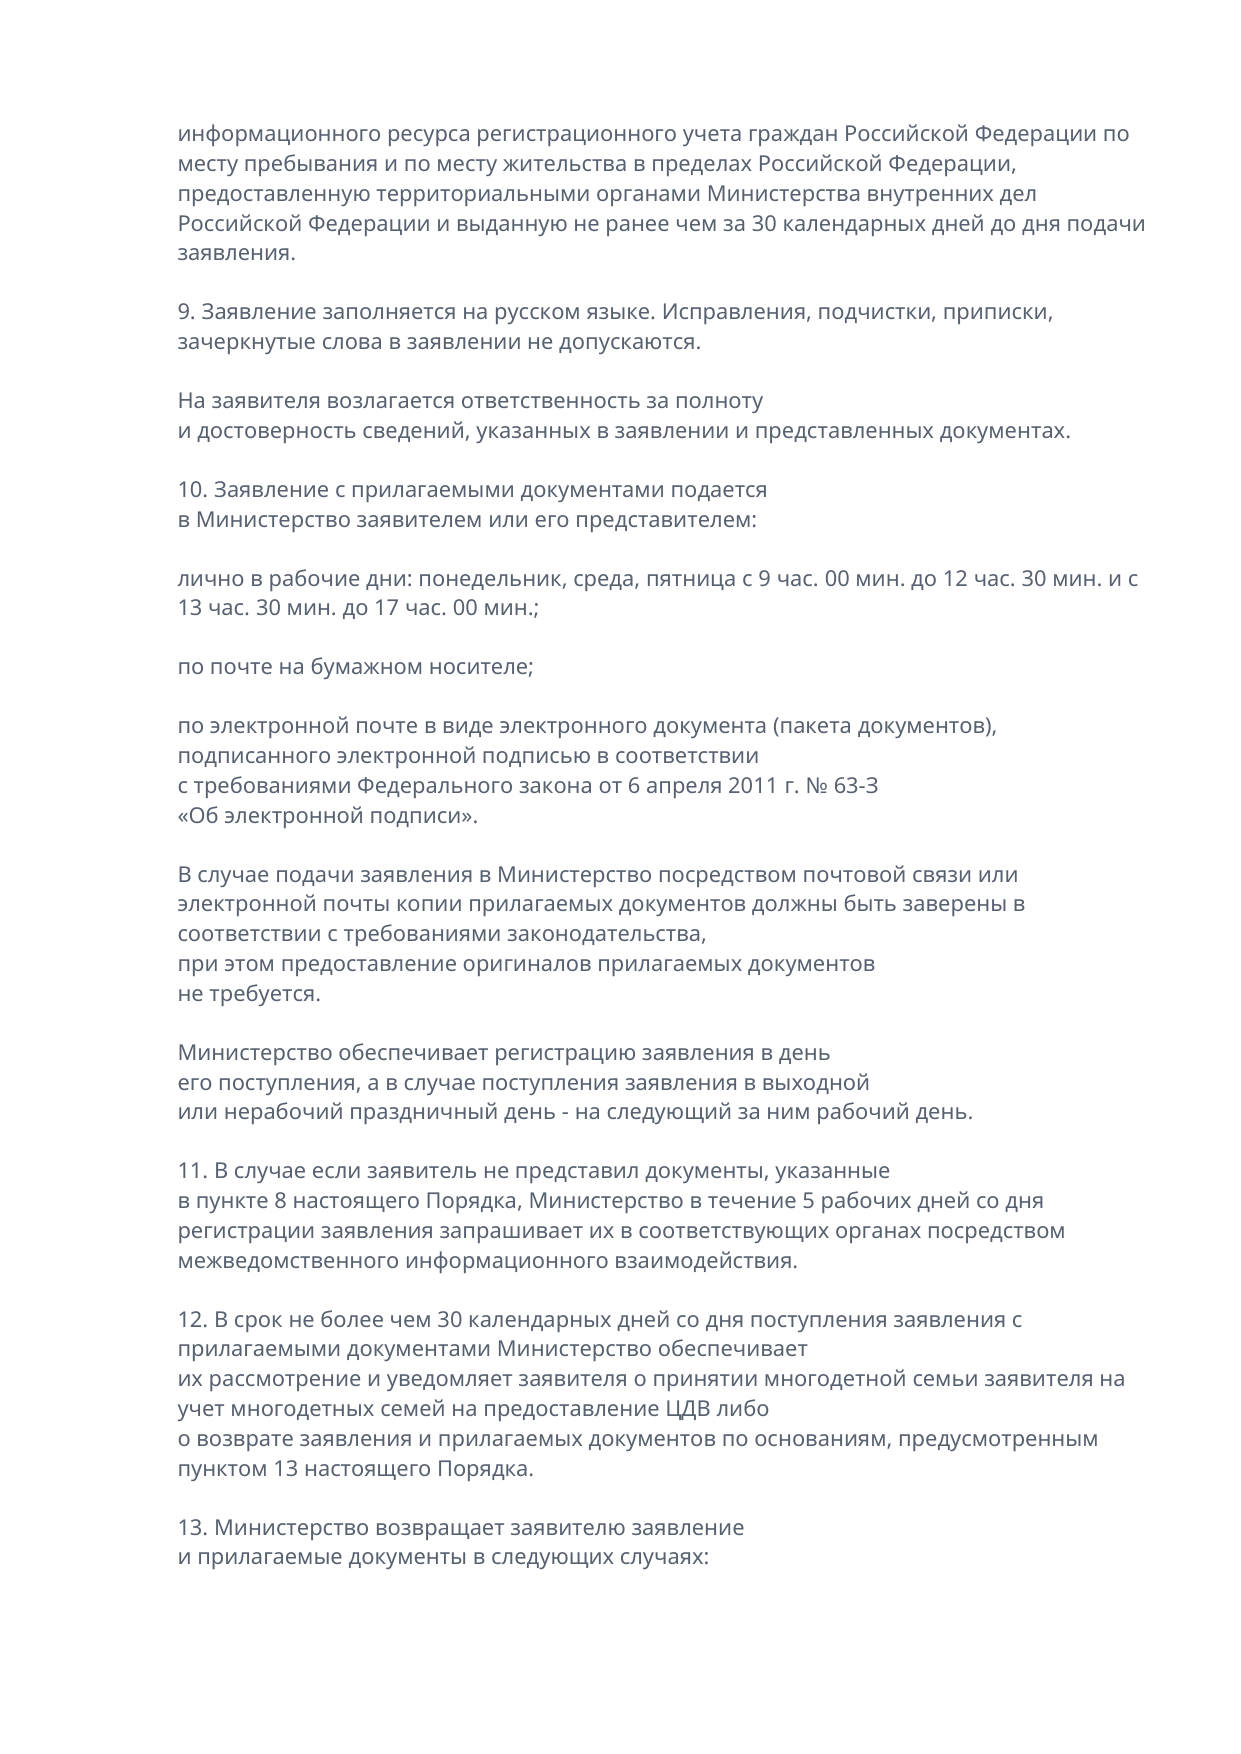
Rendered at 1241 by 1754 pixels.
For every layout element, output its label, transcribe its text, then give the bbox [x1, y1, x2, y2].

text по электронной почте в виде электронного документа (пакета документов), подписанного электронной подписью в соответствии с требованиями Федерального закона от 6 апреля 2011 г. № 63-З «Об электронной подписи». [177, 710, 1152, 829]
text Министерство обеспечивает регистрацию заявления в день его поступления, а в случае поступления заявления в выходной или нерабочий праздничный день - на следующий за ним рабочий день. [177, 1037, 1152, 1126]
text В случае подачи заявления в Министерство посредством почтовой связи или электронной почты копии прилагаемых документов должны быть заверены в соответствии с требованиями законодательства, при этом предоставление оригиналов прилагаемых документов не требуется. [177, 858, 1152, 1007]
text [177, 118, 1152, 267]
text 13. Министерство возвращает заявителю заявление и прилагаемые документы в следующих случаях: [177, 1511, 1152, 1571]
text 12. В срок не более чем 30 календарных дней со дня поступления заявления с прилагаемыми документами Министерство обеспечивает их рассмотрение и уведомляет заявителя о принятии многодетной семьи заявителя на учет многодетных семей на предоставление ЦДВ либо о возврате заявления и прилагаемых документов по основаниям, предусмотренным пунктом 13 настоящего Порядка. [177, 1303, 1152, 1482]
text 9. Заявление заполняется на русском языке. Исправления, подчистки, приписки, зачеркнутые слова в заявлении не допускаются. [177, 296, 1152, 356]
text 11. В случае если заявитель не представил документы, указанные в пункте 8 настоящего Порядка, Министерство в течение 5 рабочих дней со дня регистрации заявления запрашивает их в соответствующих органах посредством межведомственного информационного взаимодействия. [177, 1155, 1152, 1274]
text по почте на бумажном носителе; [177, 651, 1152, 681]
text На заявителя возлагается ответственность за полноту и достоверность сведений, указанных в заявлении и представленных документах. [177, 385, 1152, 444]
text лично в рабочие дни: понедельник, среда, пятница с 9 час. 00 мин. до 12 час. 30 мин. и с 13 час. 30 мин. до 17 час. 00 мин.; [177, 562, 1152, 622]
text 10. Заявление с прилагаемыми документами подается в Министерство заявителем или его представителем: [177, 474, 1152, 533]
